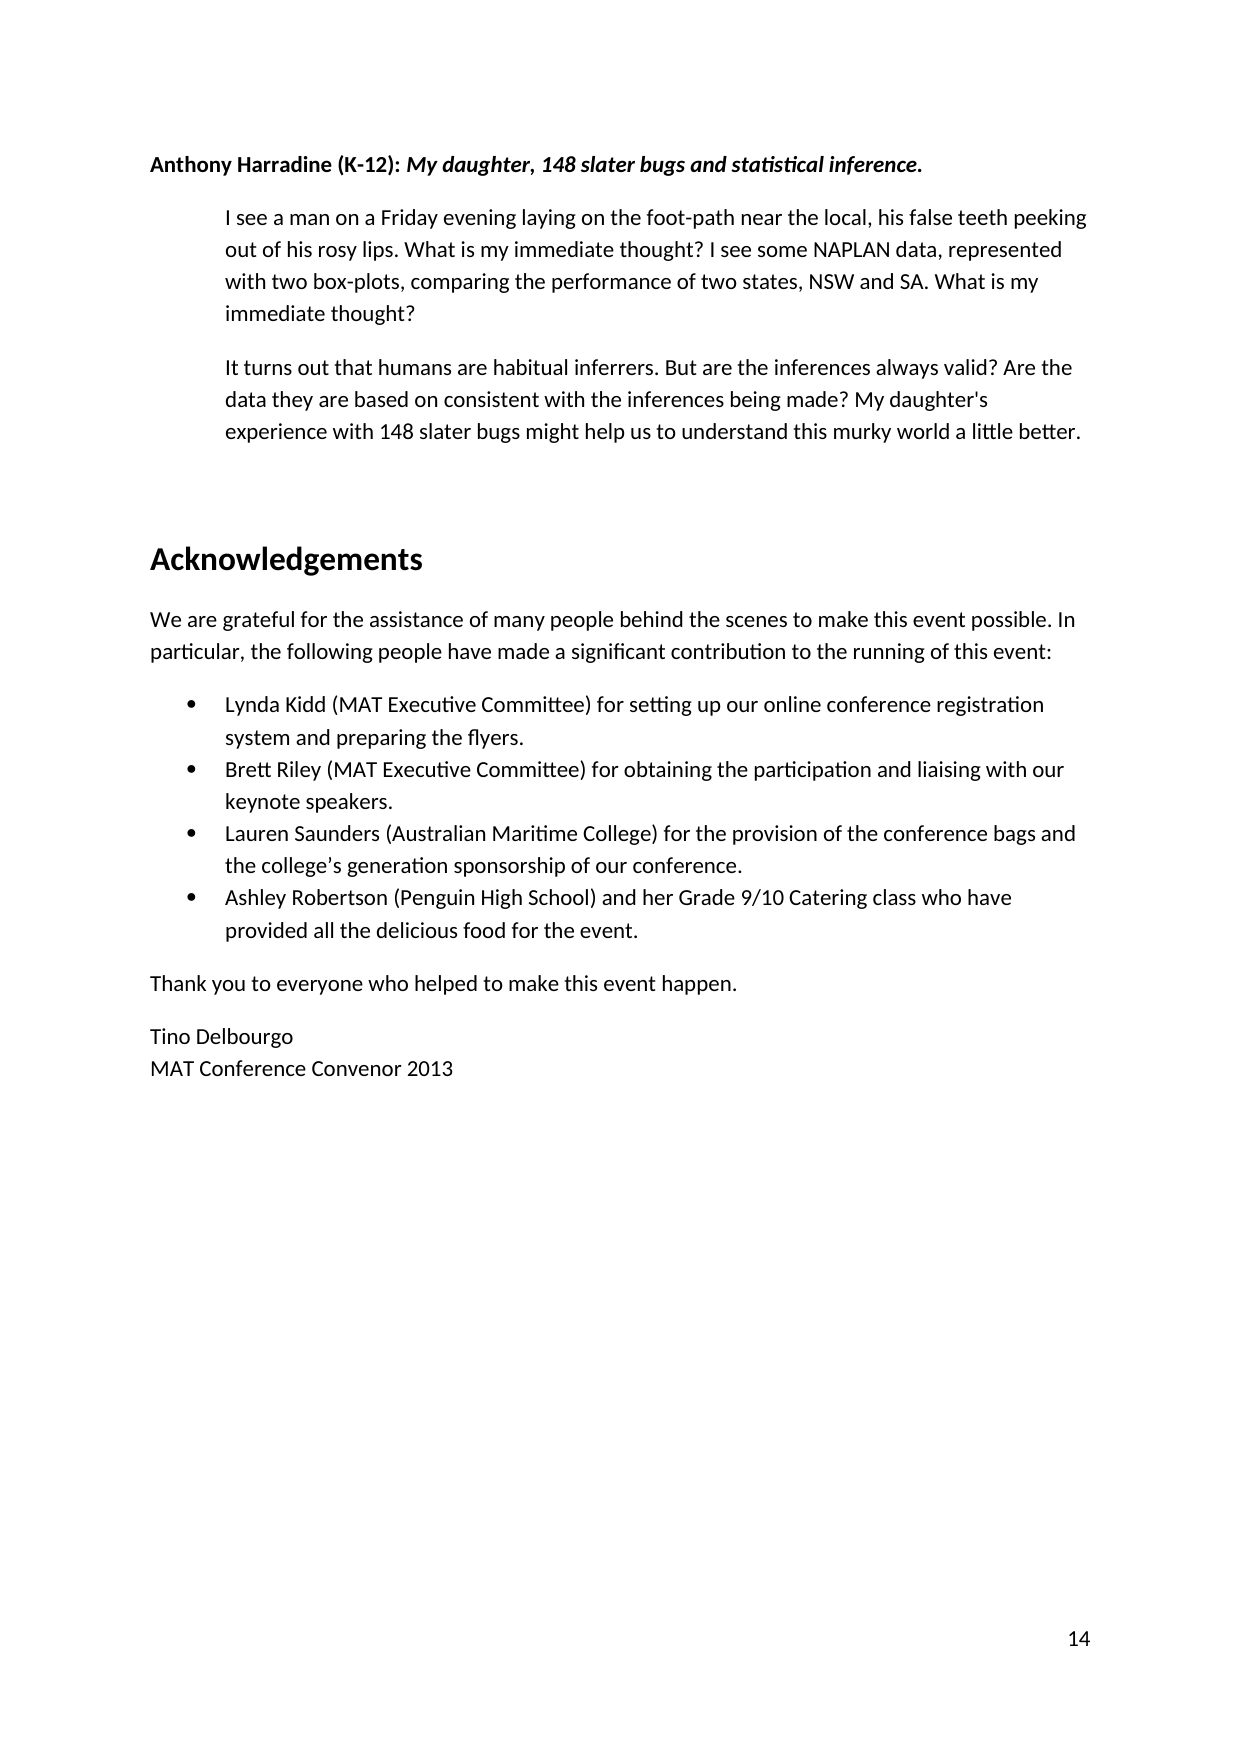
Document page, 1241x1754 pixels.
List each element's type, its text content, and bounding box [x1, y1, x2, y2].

text Acknowledgements [150, 538, 1090, 578]
list Ashley Robertson (Penguin High School) and her Grade 9/10 Catering class who have provided all the delicious food for the event. [187, 883, 1090, 944]
text Tino Delbourgo MAT Conference Convenor 2013 [150, 1022, 1090, 1082]
text Thank you to everyone who helped to make this event happen. [150, 969, 1090, 997]
list Brett Riley (MAT Executive Committee) for obtaining the participation and liaising with our keynote speakers. [187, 755, 1090, 815]
text It turns out that humans are habitual inferrers. But are the inferences always valid? Are the data they are based on consistent with the inferences being made? My daughter's experience with 148 slater bugs might help us to understand this murky world a little better. [225, 353, 1090, 445]
text I see a man on a Friday evening laying on the foot-path near the local, his false teeth peeking out of his rosy lips. What is my immediate thought? I see some NAPLAN data, represented with two box-plots, comparing the performance of two states, NSW and SA. What is my immediate thought? [225, 203, 1090, 328]
text We are grateful for the assistance of many people behind the scenes to make this event possible. In particular, the following people have made a significant contribution to the running of this event: [150, 605, 1090, 665]
list Lynda Kidd (MAT Executive Committee) for setting up our online conference registration system and preparing the flyers. [187, 690, 1090, 751]
text Anthony Harradine (K-12): My daughter, 148 slater bugs and statistical inference. [150, 150, 1090, 178]
list Lauren Saunders (Australian Maritime College) for the provision of the conference bags and the college’s generation sponsorship of our conference. [187, 819, 1090, 879]
